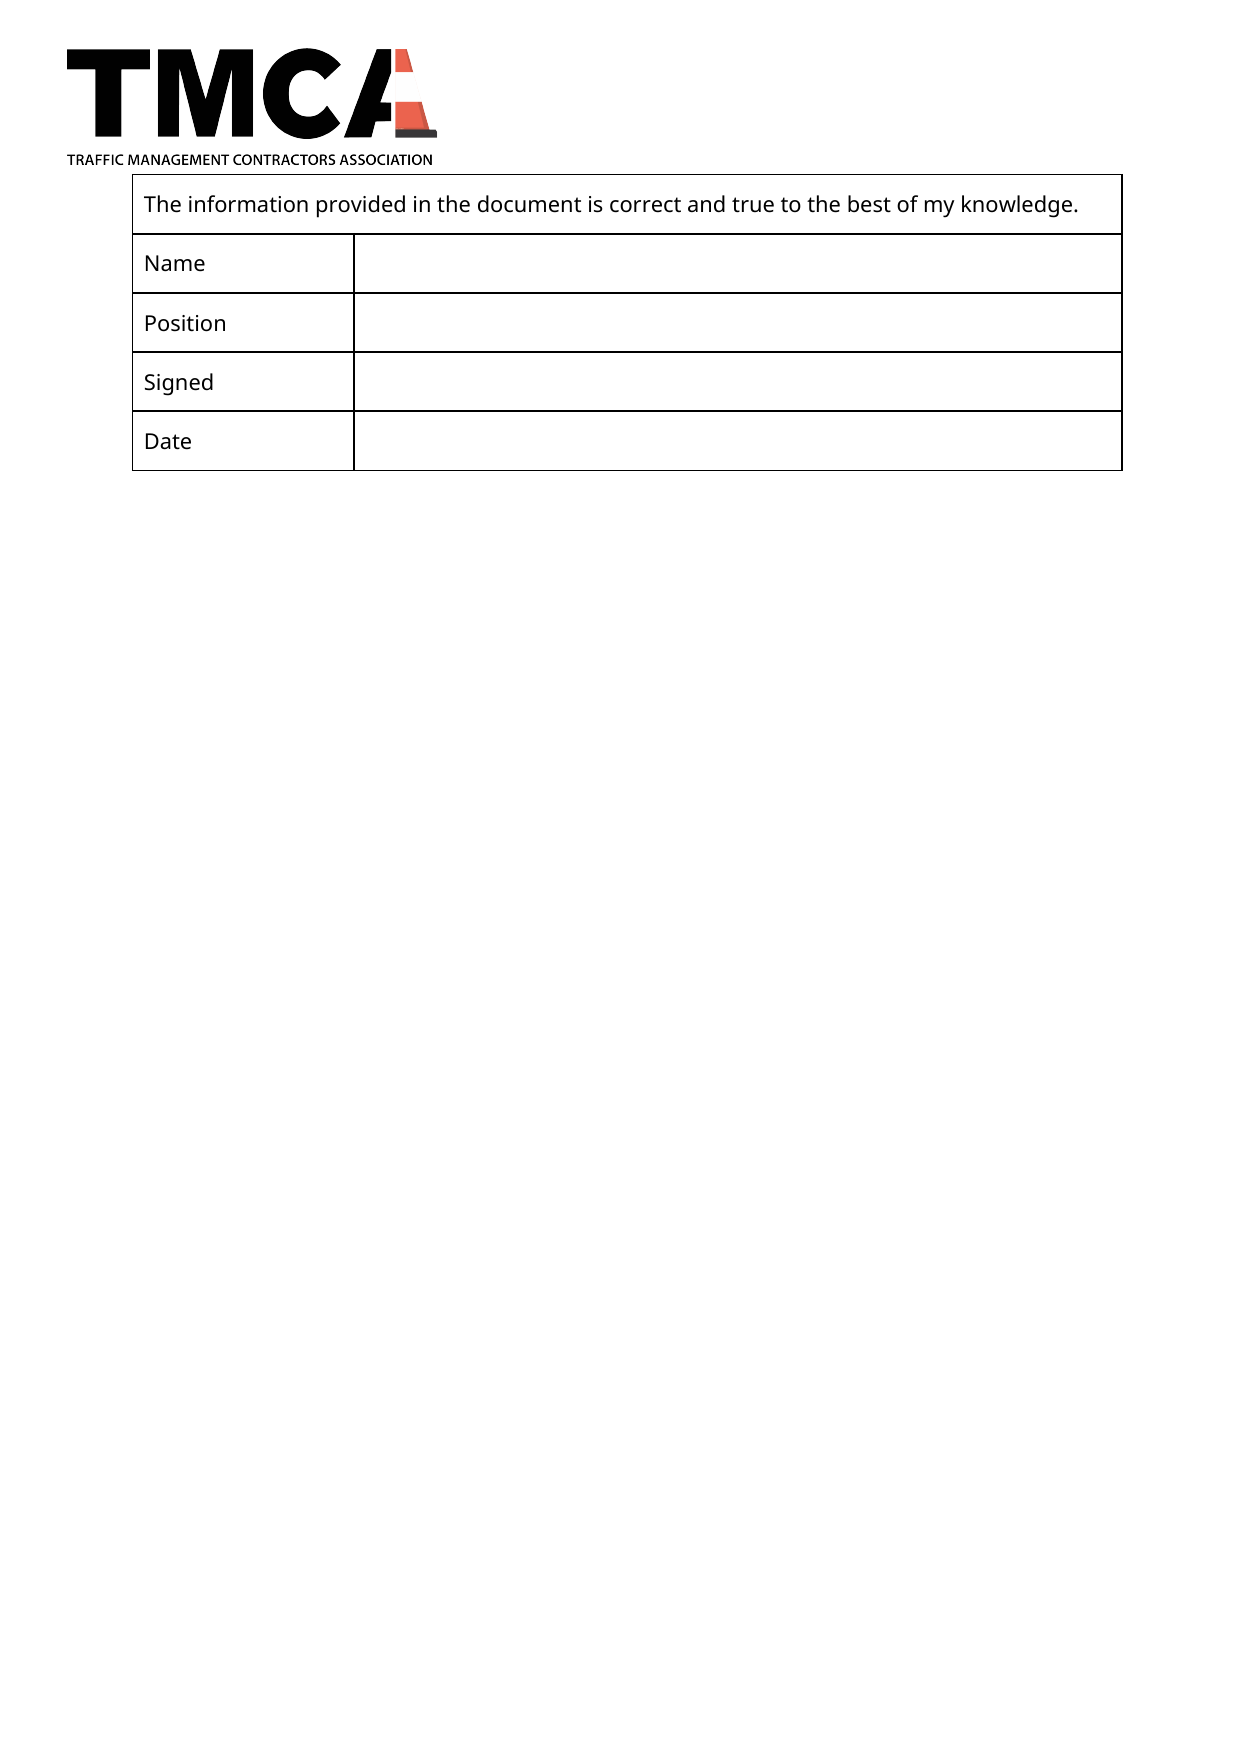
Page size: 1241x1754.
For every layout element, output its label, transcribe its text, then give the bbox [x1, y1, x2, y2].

table_cell Date [133, 412, 353, 469]
table_cell The information provided in the document is correct and true to the best of my knowledge. [133, 175, 1121, 233]
table_cell [355, 412, 1121, 469]
table_cell Position [133, 294, 353, 351]
table_cell [355, 294, 1121, 351]
table_cell [355, 235, 1121, 292]
table_cell Signed [133, 353, 353, 410]
table_cell [355, 353, 1121, 410]
picture [67, 48, 441, 174]
table_cell Name [133, 235, 353, 292]
